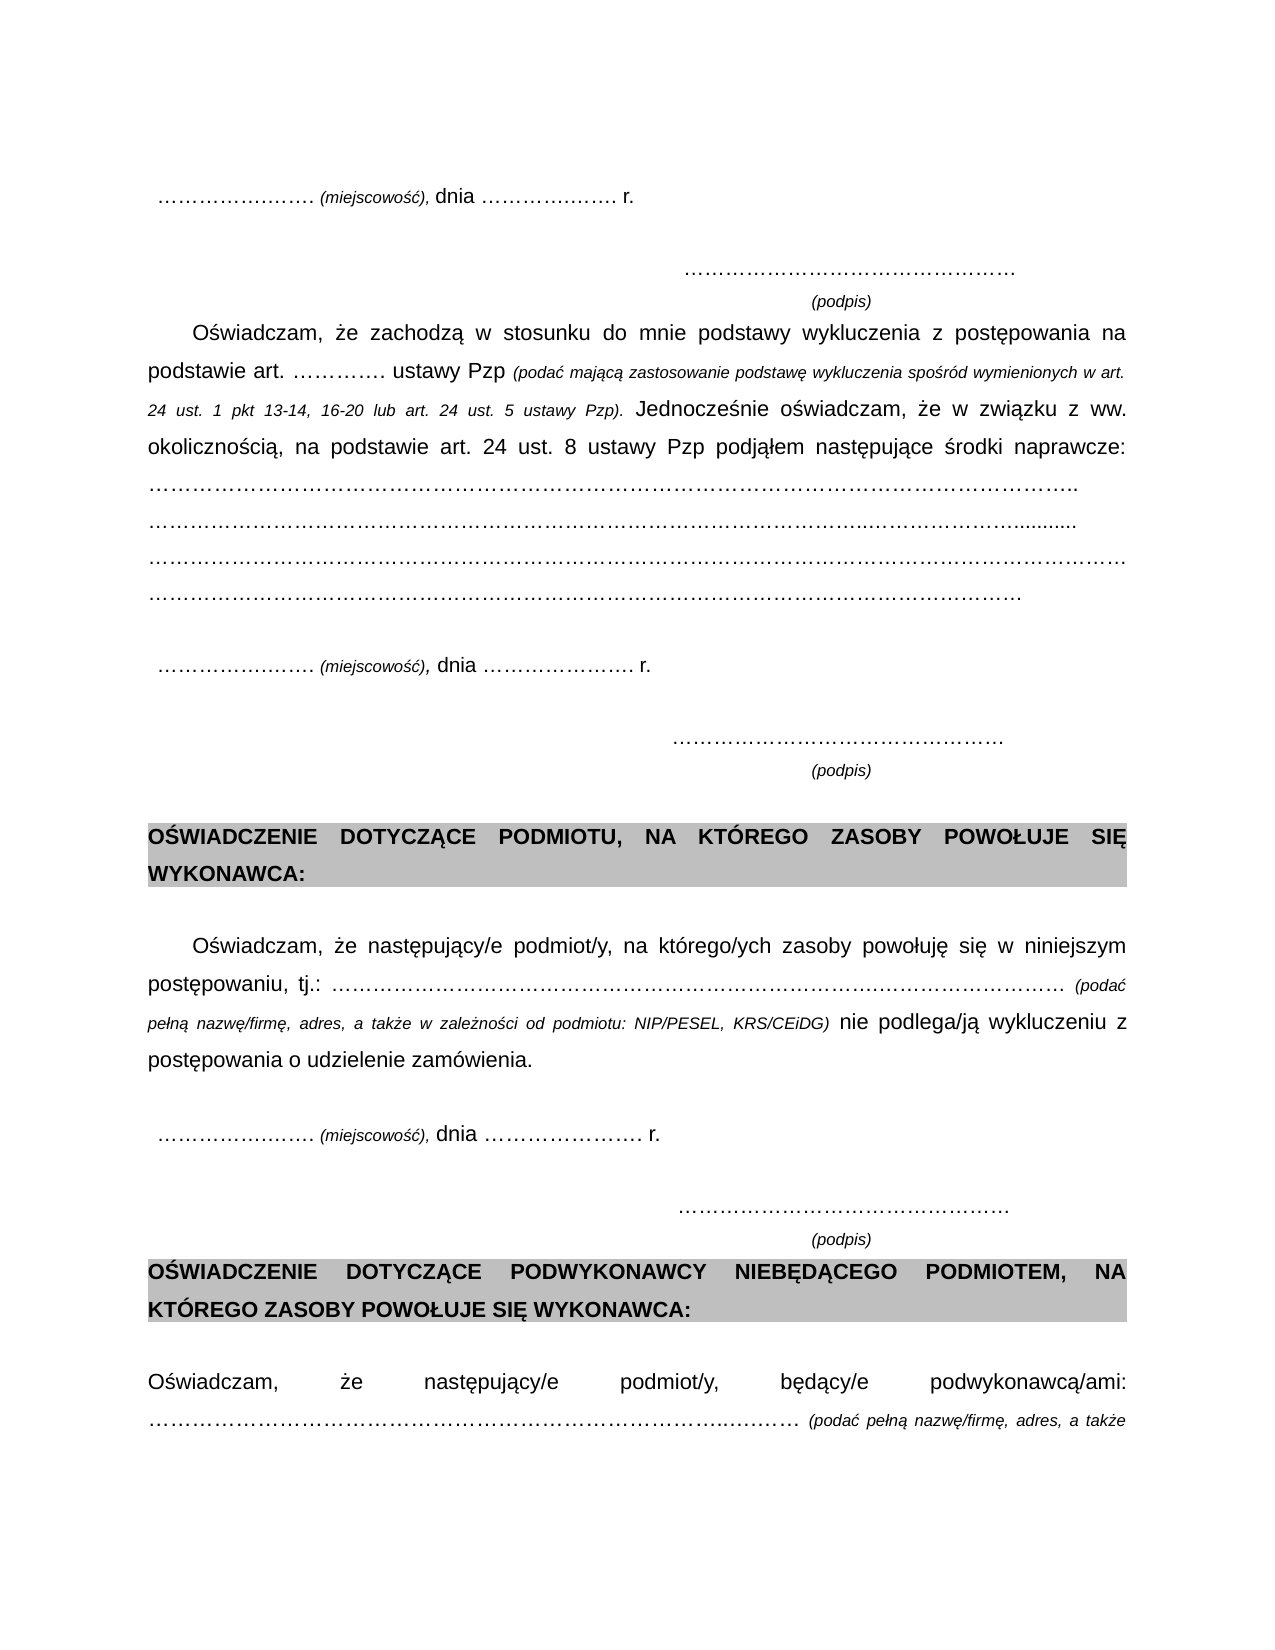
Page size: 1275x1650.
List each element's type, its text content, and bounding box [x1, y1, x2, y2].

text Oświadczam, że zachodzą w stosunku do mnie podstawy wykluczenia z postępowania na podstawie art. …………. ustawy Pzp (podać mającą zastosowanie podstawę wykluczenia spośród wymienionych w art. 24 ust. 1 pkt 13-14, 16-20 lub art. 24 ust. 5 ustawy Pzp). Jednocześnie oświadczam, że w związku z ww. okolicznością, na podstawie art. 24 ust. 8 ustawy Pzp podjąłem następujące środki naprawcze: ……………………………………………………………………………………………………………….. [148, 320, 1127, 497]
text (podpis) [738, 1230, 1127, 1249]
text ………………………………………… [157, 725, 1127, 749]
text …………….……. (miejscowość), dnia …………………. r. [157, 1120, 1127, 1146]
text Oświadczam, że następujący/e podmiot/y, na którego/ych zasoby powołuję się w niniejszym postępowaniu, tj.: …………………………………………………………………….……………………… (podać pełną nazwę/firmę, adres, a także w zależności od podmiotu: NIP/PESEL, KRS/CEiDG) nie podlega/ją wykluczeniu z postępowania o udzielenie zamówienia. [148, 933, 1127, 1072]
text (podpis) [738, 291, 1127, 311]
text OŚWIADCZENIE DOTYCZĄCE PODWYKONAWCY NIEBĘDĄCEGO PODMIOTEM, NA KTÓREGO ZASOBY POWOŁUJE SIĘ WYKONAWCA: [148, 1259, 1127, 1322]
text …………….……. (miejscowość), dnia ………….……. r. [157, 183, 1127, 207]
text …………….……. (miejscowość), dnia …………………. r. [157, 653, 1127, 677]
text …………………………………………………………………………………………..…………………...........…………………………………………………………………………………………………………………………………………………………………………………………………………………………………………… [148, 509, 1127, 605]
text ………………………………………… [157, 255, 1127, 279]
text ………………………………………… [157, 1194, 1127, 1218]
text (podpis) [738, 761, 1127, 780]
text OŚWIADCZENIE DOTYCZĄCE PODMIOTU, NA KTÓREGO ZASOBY POWOŁUJE SIĘ WYKONAWCA: [148, 823, 1127, 887]
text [148, 1368, 1127, 1432]
